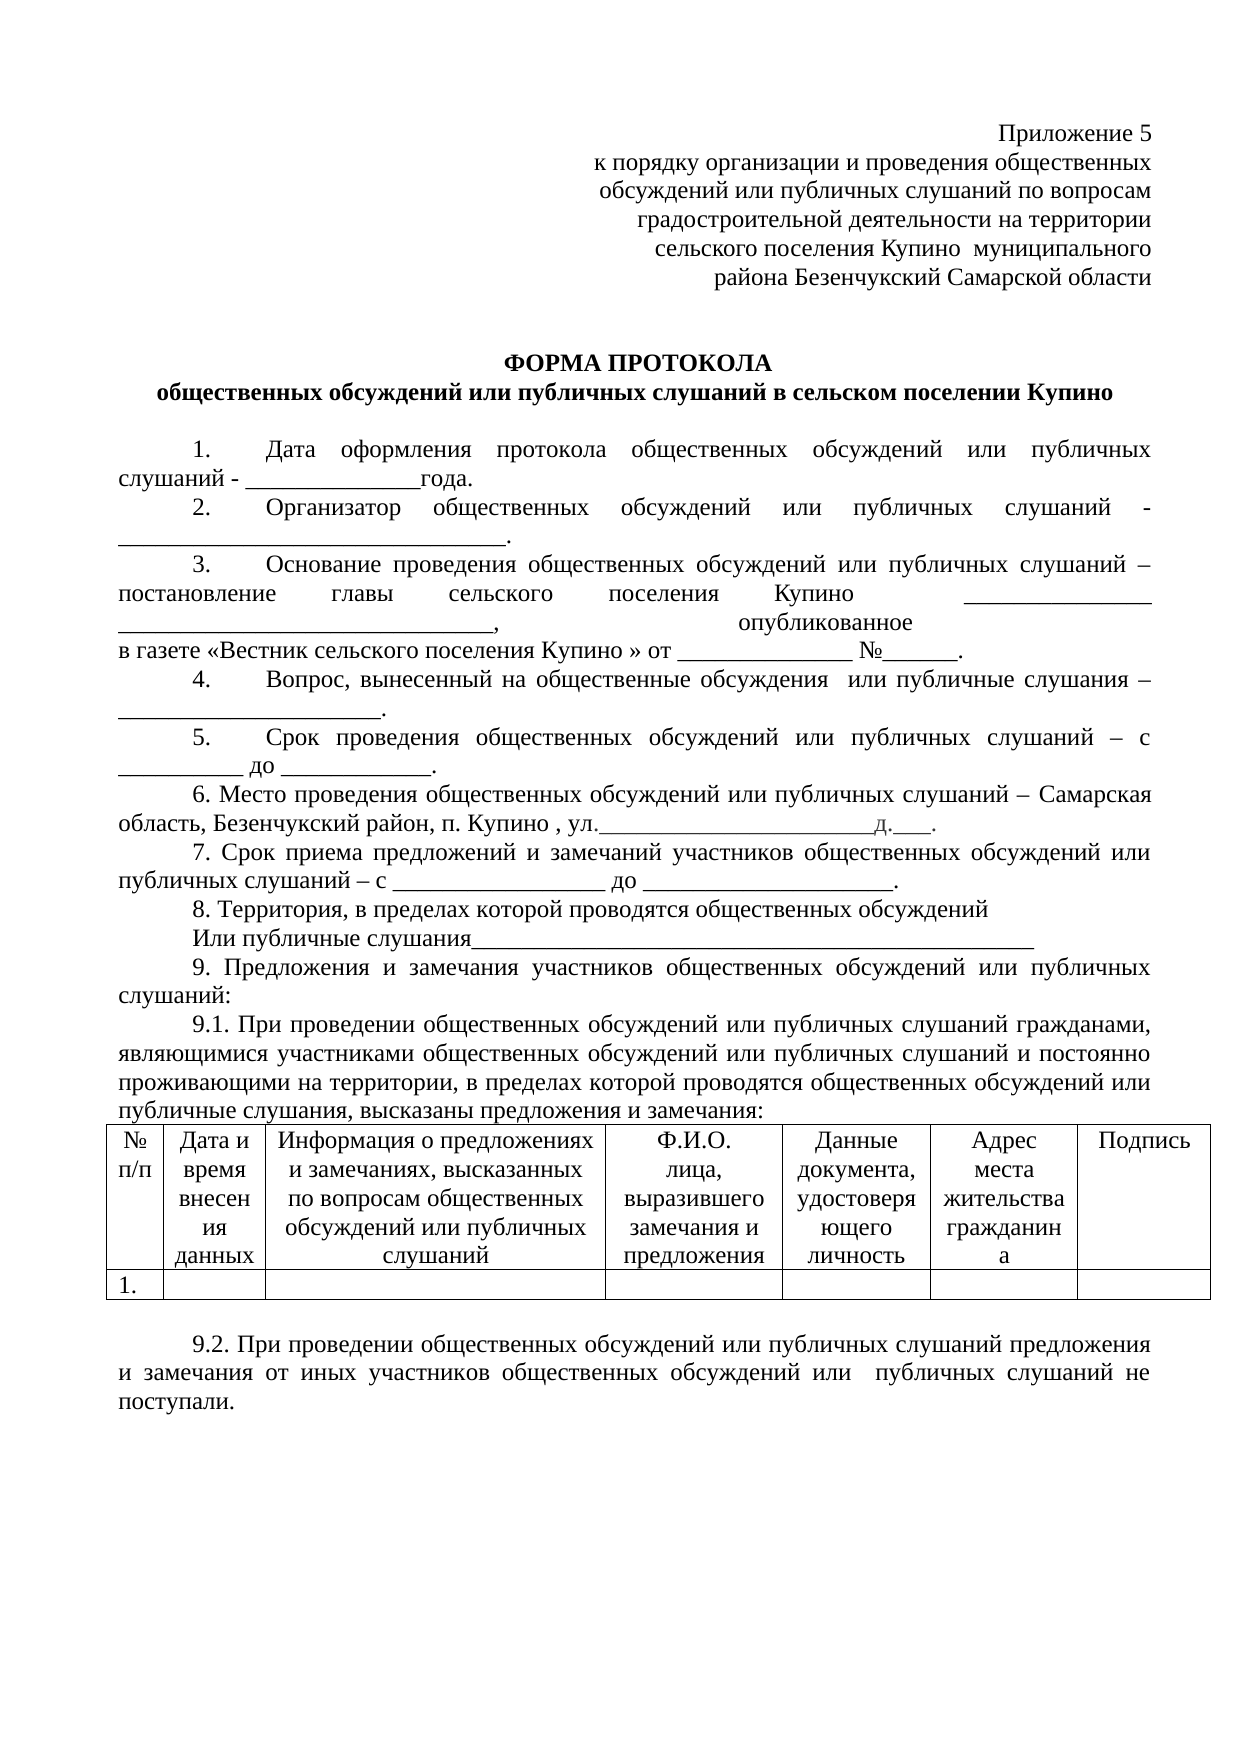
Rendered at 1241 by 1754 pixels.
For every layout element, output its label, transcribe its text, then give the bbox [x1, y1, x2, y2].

list Основание проведения общественных обсуждений или публичных слушаний – постановление главы сельского поселения Купино _______________ ______________________________, опубликованное в газете «Вестник сельского поселения Купино » от ______________ №______. [118, 549, 1152, 664]
table_header Подпись [1078, 1125, 1210, 1269]
table_cell [783, 1270, 930, 1299]
table_header Данные документа, удостоверяющего личность [783, 1125, 930, 1269]
text 8. Территория, в пределах которой проводятся общественных обсуждений [118, 894, 1152, 923]
text сельского поселения Купино муниципального [118, 233, 1152, 262]
table_cell [606, 1270, 782, 1299]
list Дата оформления протокола общественных обсуждений или публичных слушаний - ______________года. [118, 434, 1152, 492]
table_cell [931, 1270, 1077, 1299]
text ФОРМА ПРОТОКОЛА [118, 348, 1152, 377]
text общественных обсуждений или публичных слушаний в сельском поселении Купино [118, 377, 1152, 406]
table_header Информация о предложениях и замечаниях, высказанных по вопросам общественных обсуждений или публичных слушаний [266, 1125, 605, 1269]
table_cell [266, 1270, 605, 1299]
text 9. Предложения и замечания участников общественных обсуждений или публичных слушаний: [118, 952, 1152, 1009]
text 9.2. При проведении общественных обсуждений или публичных слушаний предложения и замечания от иных участников общественных обсуждений или публичных слушаний не поступали. [118, 1329, 1152, 1415]
table_cell 1. [107, 1270, 163, 1299]
table_cell [1078, 1270, 1210, 1299]
table_header № п/п [107, 1125, 163, 1269]
table_header Адрес места жительства гражданина [931, 1125, 1077, 1269]
table_cell [164, 1270, 265, 1299]
list Вопрос, вынесенный на общественные обсуждения или публичные слушания – _____________________. [118, 664, 1152, 722]
text градостроительной деятельности на территории [118, 204, 1152, 233]
list Срок проведения общественных обсуждений или публичных слушаний – с __________ до ____________. [118, 722, 1152, 779]
text обсуждений или публичных слушаний по вопросам [118, 176, 1152, 204]
table_header Ф.И.О. лица, выразившего замечания и предложения [606, 1125, 782, 1269]
text района Безенчукский Самарской области [118, 262, 1152, 291]
table_header Дата и время внесения данных [164, 1125, 265, 1269]
list Организатор общественных обсуждений или публичных слушаний - _______________________________. [118, 492, 1152, 549]
text Или публичные слушания_____________________________________________ [118, 923, 1152, 952]
text к порядку организации и проведения общественных [118, 147, 1152, 176]
text 7. Срок приема предложений и замечаний участников общественных обсуждений или публичных слушаний – с _________________ до ____________________. [118, 837, 1152, 894]
text Приложение 5 [118, 118, 1152, 147]
text 9.1. При проведении общественных обсуждений или публичных слушаний гражданами, являющимися участниками общественных обсуждений или публичных слушаний и постоянно проживающими на территории, в пределах которой проводятся общественных обсуждений или публичные слушания, высказаны предложения и замечания: [118, 1009, 1152, 1124]
text 6. Место проведения общественных обсуждений или публичных слушаний – Самарская область, Безенчукский район, п. Купино , ул.______________________д.___. [118, 779, 1152, 837]
